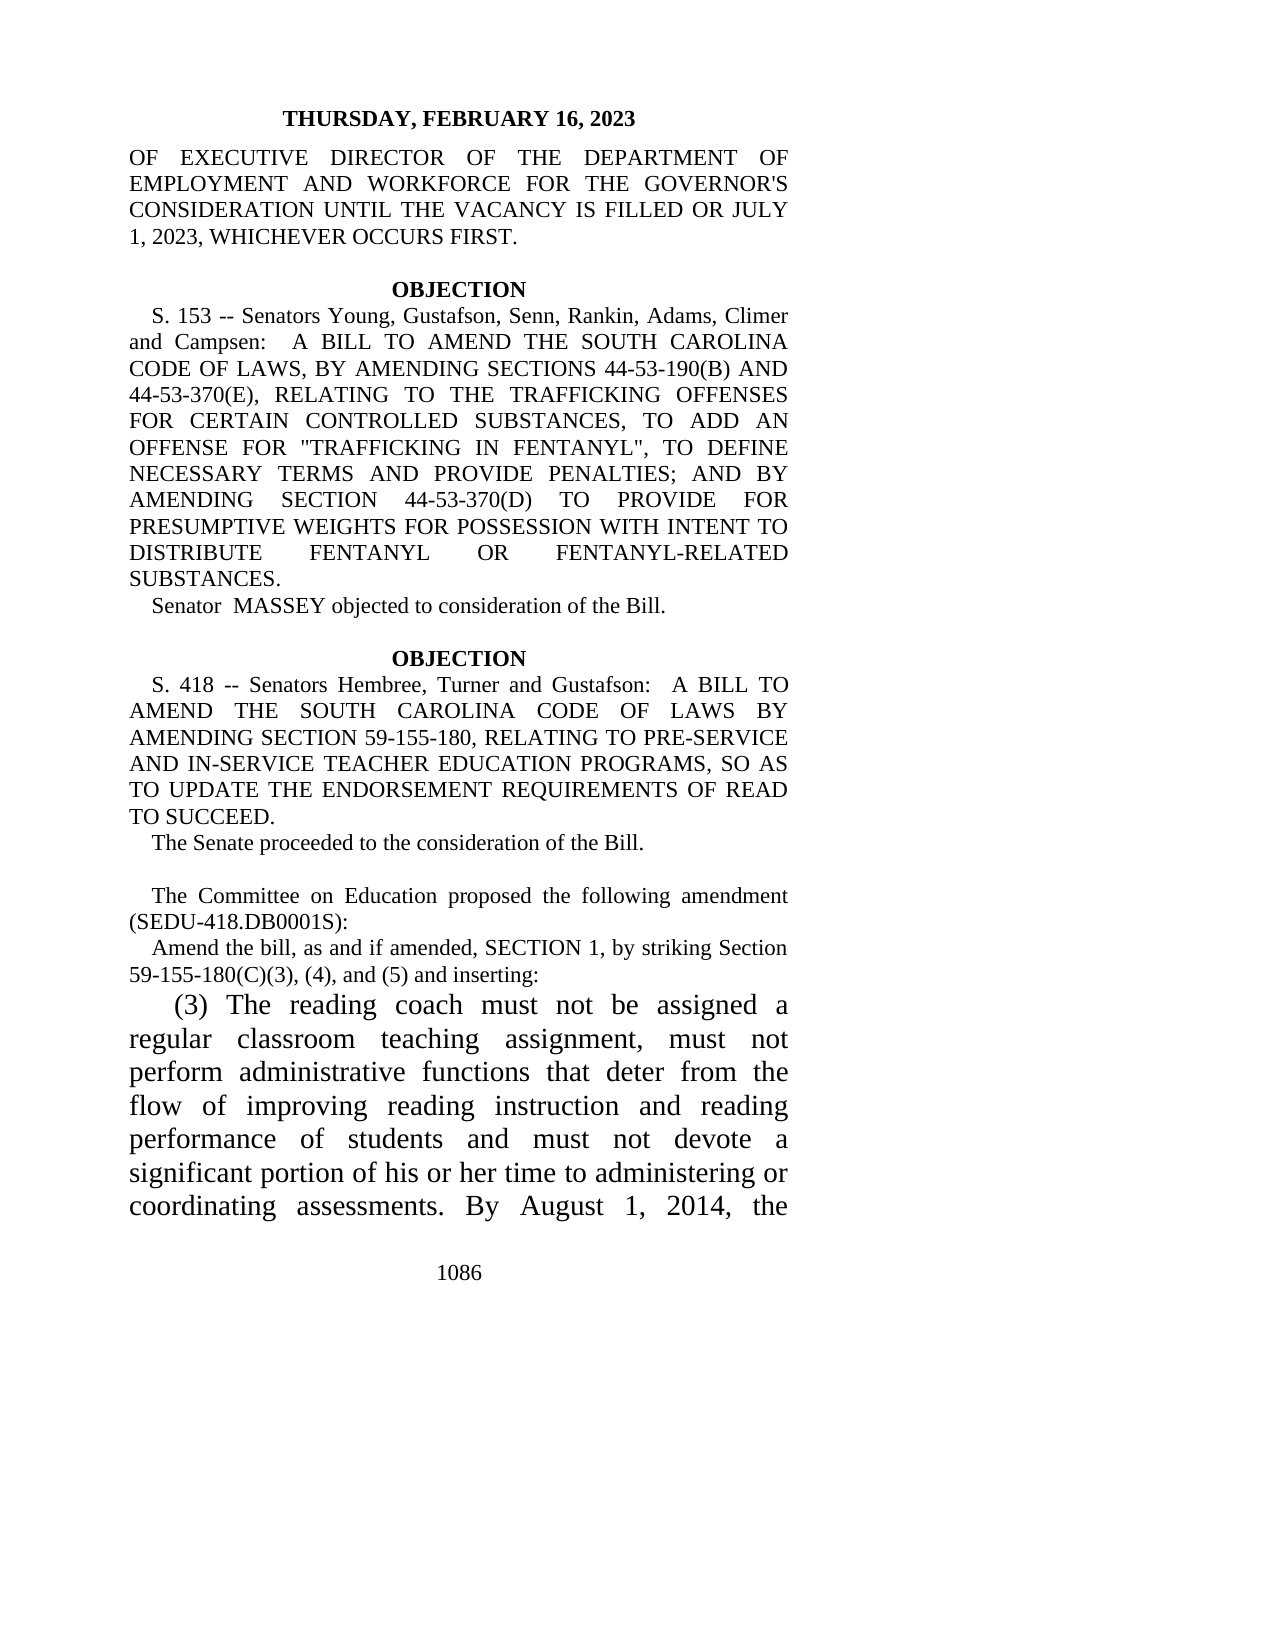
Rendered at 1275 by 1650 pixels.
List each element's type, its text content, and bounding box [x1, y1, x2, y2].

text The Senate proceeded to the consideration of the Bill. [129, 829, 789, 855]
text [129, 144, 789, 249]
text S. 418 -- Senators Hembree, Turner and Gustafson: A BILL TO AMEND THE SOUTH CAROLINA CODE OF LAWS BY AMENDING SECTION 59-155-180, RELATING TO PRE-SERVICE AND IN-SERVICE TEACHER EDUCATION PROGRAMS, SO AS TO UPDATE THE ENDORSEMENT REQUIREMENTS OF READ TO SUCCEED. [129, 671, 789, 829]
text Amend the bill, as and if amended, SECTION 1, by striking Section 59-155-180(C)(3), (4), and (5) and inserting: [129, 934, 789, 987]
text OBJECTION [129, 644, 789, 671]
text The Committee on Education proposed the following amendment (SEDU-418.DB0001S): [129, 882, 789, 934]
text OBJECTION [129, 276, 789, 302]
text Senator MASSEY objected to consideration of the Bill. [129, 592, 789, 618]
text S. 153 -- Senators Young, Gustafson, Senn, Rankin, Adams, Climer and Campsen: A BILL TO AMEND THE SOUTH CAROLINA CODE OF LAWS, BY AMENDING SECTIONS 44-53-190(B) AND 44-53-370(E), RELATING TO THE TRAFFICKING OFFENSES FOR CERTAIN CONTROLLED SUBSTANCES, TO ADD AN OFFENSE FOR "TRAFFICKING IN FENTANYL", TO DEFINE NECESSARY TERMS AND PROVIDE PENALTIES; AND BY AMENDING SECTION 44-53-370(D) TO PROVIDE FOR PRESUMPTIVE WEIGHTS FOR POSSESSION WITH INTENT TO DISTRIBUTE FENTANYL OR FENTANYL-RELATED SUBSTANCES. [129, 302, 789, 592]
